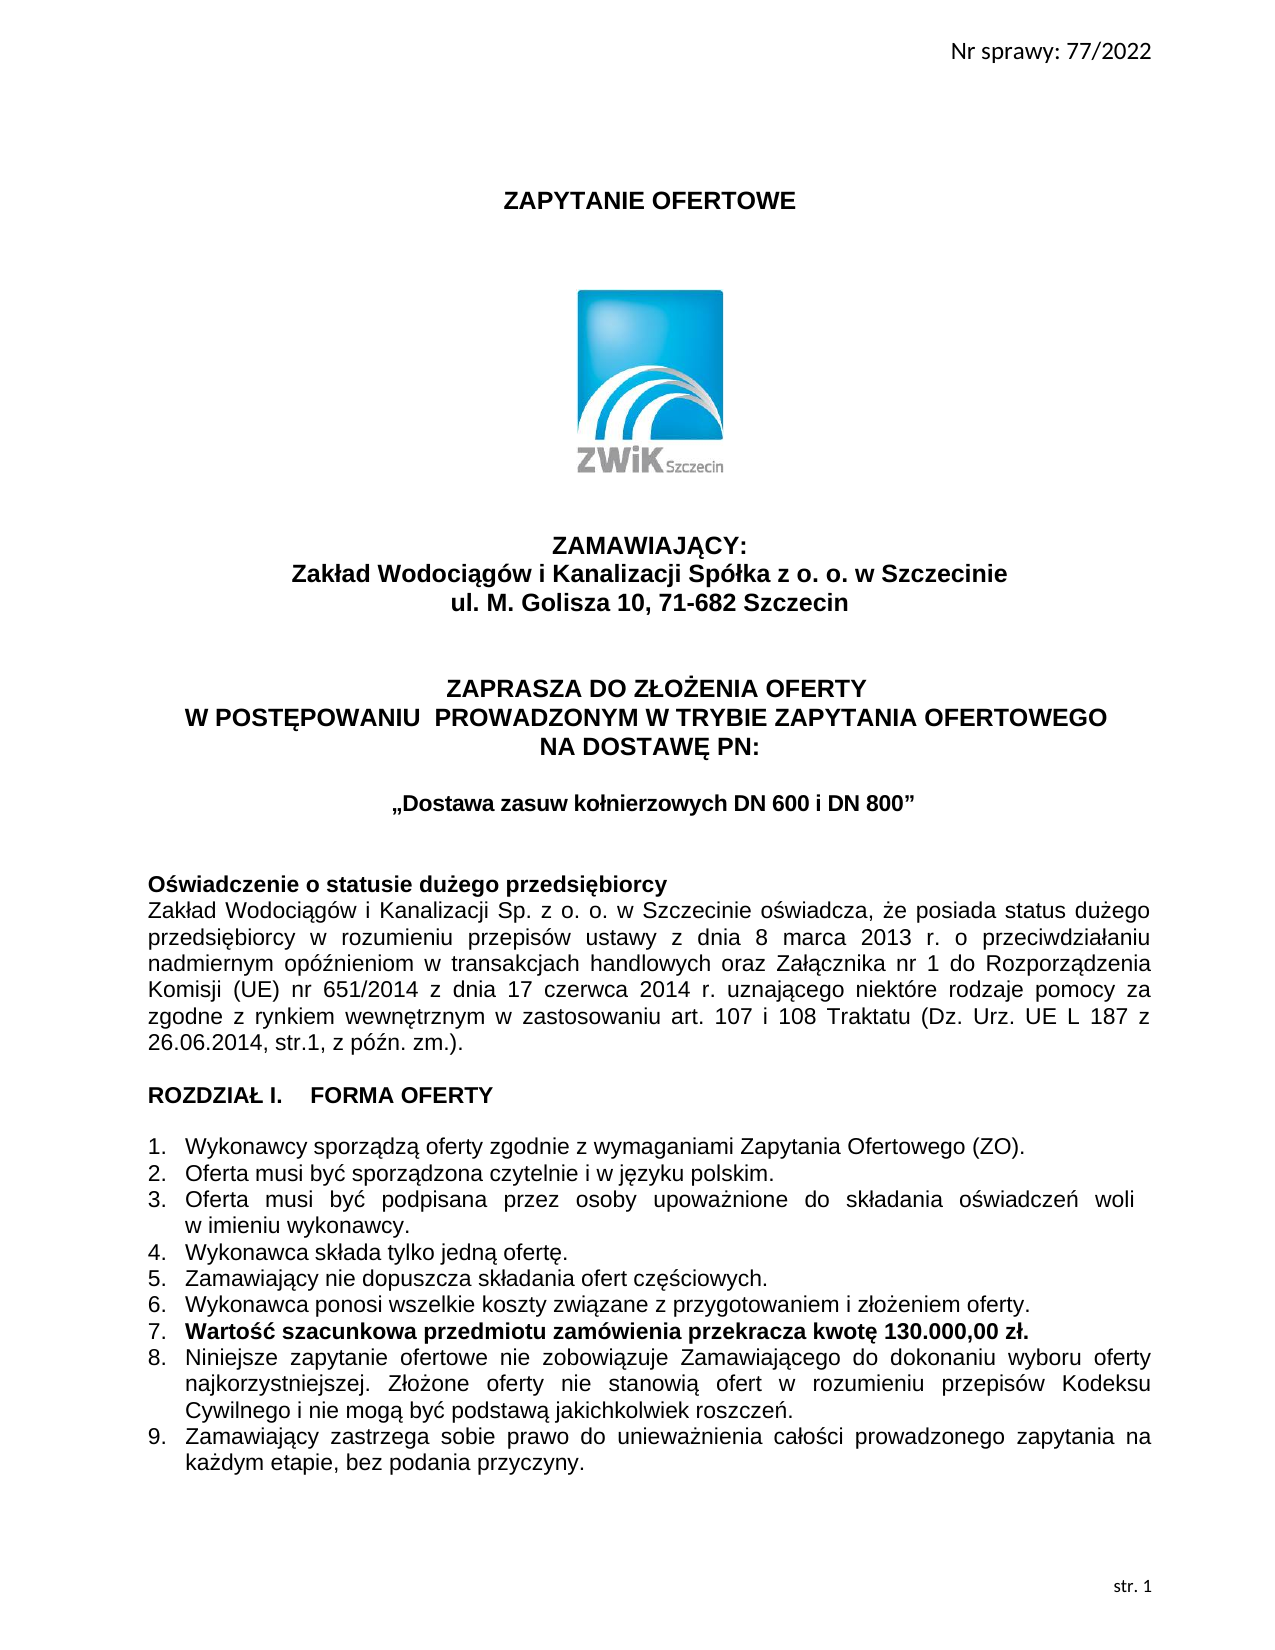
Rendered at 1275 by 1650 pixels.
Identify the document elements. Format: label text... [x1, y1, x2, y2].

text ZAMAWIAJĄCY: [148, 531, 1152, 559]
text ROZDZIAŁ I. FORMA OFERTY [148, 1082, 1152, 1108]
text ZAPRASZA DO ZŁOŻENIA OFERTY W POSTĘPOWANIU PROWADZONYM W TRYBIE ZAPYTANIA OFERTOWEGO NA DOSTAWĘ PN: [148, 674, 1152, 761]
text „Dostawa zasuw kołnierzowych DN 600 i DN 800” [148, 789, 1152, 816]
text ZAPYTANIE OFERTOWE [148, 186, 1152, 214]
text Zakład Wodociągów i Kanalizacji Spółka z o. o. w Szczecinie [148, 559, 1152, 588]
list Niniejsze zapytanie ofertowe nie zobowiązuje Zamawiającego do dokonaniu wyboru oferty najkorzystniejszej. Złożone oferty nie stanowią ofert w rozumieniu przepisów Kodeksu Cywilnego i nie mogą być podstawą jakichkolwiek roszczeń. [148, 1344, 1152, 1423]
picture [576, 289, 724, 473]
list Zamawiający zastrzega sobie prawo do unieważnienia całości prowadzonego zapytania na każdym etapie, bez podania przyczyny. [148, 1423, 1152, 1476]
list Zamawiający nie dopuszcza składania ofert częściowych. [148, 1265, 1152, 1291]
list Wykonawcy sporządzą oferty zgodnie z wymaganiami Zapytania Ofertowego (ZO). [148, 1133, 1152, 1159]
text ul. M. Golisza 10, 71-682 Szczecin [148, 588, 1152, 617]
list Oferta musi być podpisana przez osoby upoważnione do składania oświadczeń woli w imieniu wykonawcy. [148, 1186, 1152, 1238]
list Wartość szacunkowa przedmiotu zamówienia przekracza kwotę 130.000,00 zł. [148, 1318, 1152, 1344]
list Wykonawca ponosi wszelkie koszty związane z przygotowaniem i złożeniem oferty. [148, 1291, 1152, 1318]
list Wykonawca składa tylko jedną ofertę. [148, 1238, 1152, 1265]
list Oferta musi być sporządzona czytelnie i w języku polskim. [148, 1159, 1152, 1186]
text Oświadczenie o statusie dużego przedsiębiorcy [148, 871, 1152, 897]
text Zakład Wodociągów i Kanalizacji Sp. z o. o. w Szczecinie oświadcza, że posiada status dużego przedsiębiorcy w rozumieniu przepisów ustawy z dnia 8 marca 2013 r. o przeciwdziałaniu nadmiernym opóźnieniom w transakcjach handlowych oraz Załącznika nr 1 do Rozporządzenia Komisji (UE) nr 651/2014 z dnia 17 czerwca 2014 r. uznającego niektóre rodzaje pomocy za zgodne z rynkiem wewnętrznym w zastosowaniu art. 107 i 108 Traktatu (Dz. Urz. UE L 187 z 26.06.2014, str.1, z późn. zm.). [148, 897, 1152, 1055]
